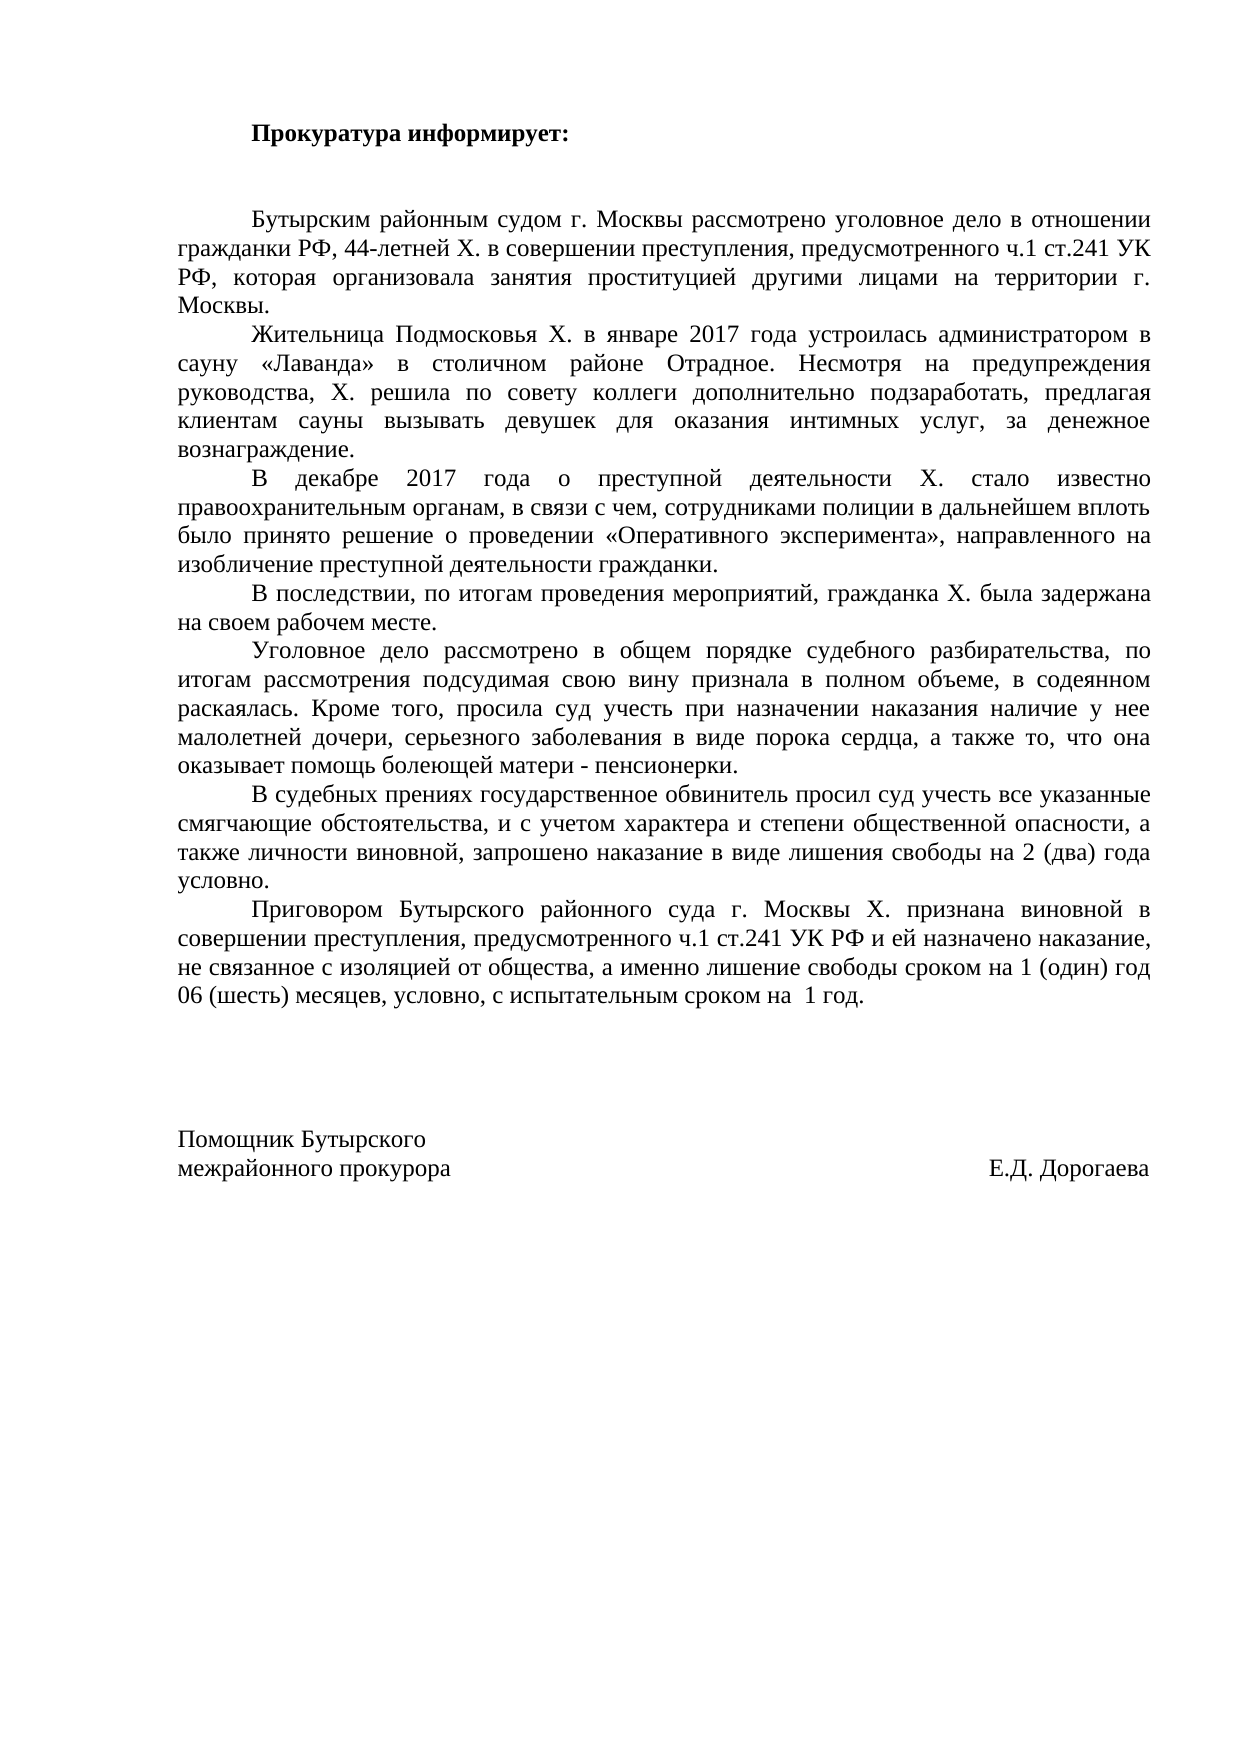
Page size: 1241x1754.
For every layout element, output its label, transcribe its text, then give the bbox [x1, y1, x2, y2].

text В последствии, по итогам проведения мероприятий, гражданка Х. была задержана на своем рабочем месте. [177, 578, 1152, 636]
text Прокуратура информирует: [177, 118, 1152, 147]
text Жительница Подмосковья Х. в январе 2017 года устроилась администратором в сауну «Лаванда» в столичном районе Отрадное. Несмотря на предупреждения руководства, Х. решила по совету коллеги дополнительно подзаработать, предлагая клиентам сауны вызывать девушек для оказания интимных услуг, за денежное вознаграждение. [177, 319, 1152, 463]
text В судебных прениях государственное обвинитель просил суд учесть все указанные смягчающие обстоятельства, и с учетом характера и степени общественной опасности, а также личности виновной, запрошено наказание в виде лишения свободы на 2 (два) года условно. [177, 779, 1152, 894]
text Помощник Бутырского [177, 1124, 1152, 1153]
text Бутырским районным судом г. Москвы рассмотрено уголовное дело в отношении гражданки РФ, 44-летней Х. в совершении преступления, предусмотренного ч.1 ст.241 УК РФ, которая организовала занятия проституцией другими лицами на территории г. Москвы. [177, 204, 1152, 319]
text межрайонного прокурора Е.Д. Дорогаева [177, 1153, 1152, 1182]
text Уголовное дело рассмотрено в общем порядке судебного разбирательства, по итогам рассмотрения подсудимая свою вину признала в полном объеме, в содеянном раскаялась. Кроме того, просила суд учесть при назначении наказания наличие у нее малолетней дочери, серьезного заболевания в виде порока сердца, а также то, что она оказывает помощь болеющей матери - пенсионерки. [177, 636, 1152, 779]
text Приговором Бутырского районного суда г. Москвы Х. признана виновной в совершении преступления, предусмотренного ч.1 ст.241 УК РФ и ей назначено наказание, не связанное с изоляцией от общества, а именно лишение свободы сроком на 1 (один) год 06 (шесть) месяцев, условно, с испытательным сроком на 1 год. [177, 894, 1152, 1009]
text В декабре 2017 года о преступной деятельности Х. стало известно правоохранительным органам, в связи с чем, сотрудниками полиции в дальнейшем вплоть было принято решение о проведении «Оперативного эксперимента», направленного на изобличение преступной деятельности гражданки. [177, 463, 1152, 578]
